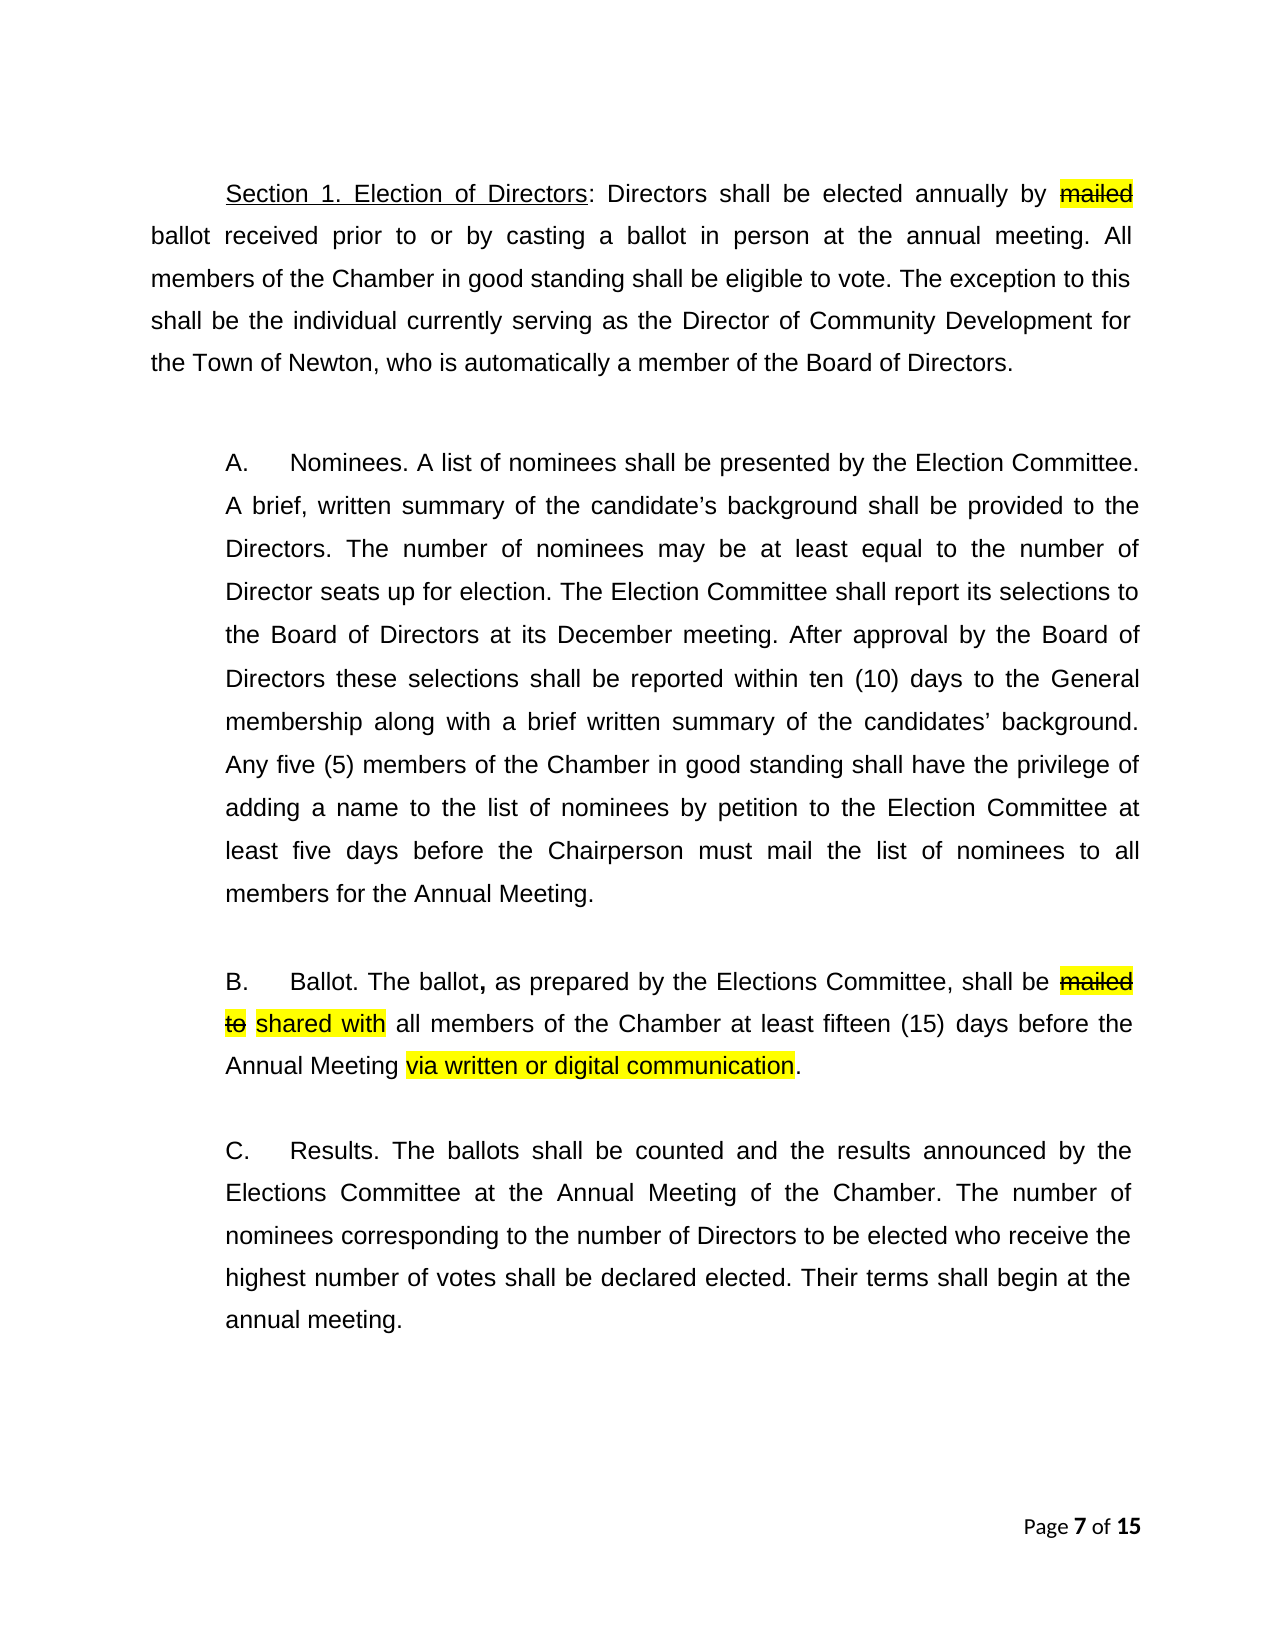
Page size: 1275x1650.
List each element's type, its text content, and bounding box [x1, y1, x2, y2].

text Section 1. Election of Directors: Directors shall be elected annually by mailed ballot received prior to or by casting a ballot in person at the annual meeting. All members of the Chamber in good standing shall be eligible to vote. The exception to this shall be the individual currently serving as the Director of Community Development for the Town of Newton, who is automatically a member of the Board of Directors. [151, 179, 1133, 377]
list Nominees. A list of nominees shall be presented by the Election Committee. A brief, written summary of the candidate’s background shall be provided to the Directors. The number of nominees may be at least equal to the number of Director seats up for election. The Election Committee shall report its selections to the Board of Directors at its December meeting. After approval by the Board of Directors these selections shall be reported within ten (10) days to the General membership along with a brief written summary of the candidates’ background. Any five (5) members of the Chamber in good standing shall have the privilege of adding a name to the list of nominees by petition to the Election Committee at least five days before the Chairperson must mail the list of nominees to all members for the Annual Meeting. [225, 448, 1141, 908]
list Results. The ballots shall be counted and the results announced by the Elections Committee at the Annual Meeting of the Chamber. The number of nominees corresponding to the number of Directors to be elected who receive the highest number of votes shall be declared elected. Their terms shall begin at the annual meeting. [225, 1136, 1133, 1334]
list Ballot. The ballot, as prepared by the Elections Committee, shall be mailed to shared with all members of the Chamber at least fifteen (15) days before the Annual Meeting via written or digital communication. [225, 966, 1133, 1079]
